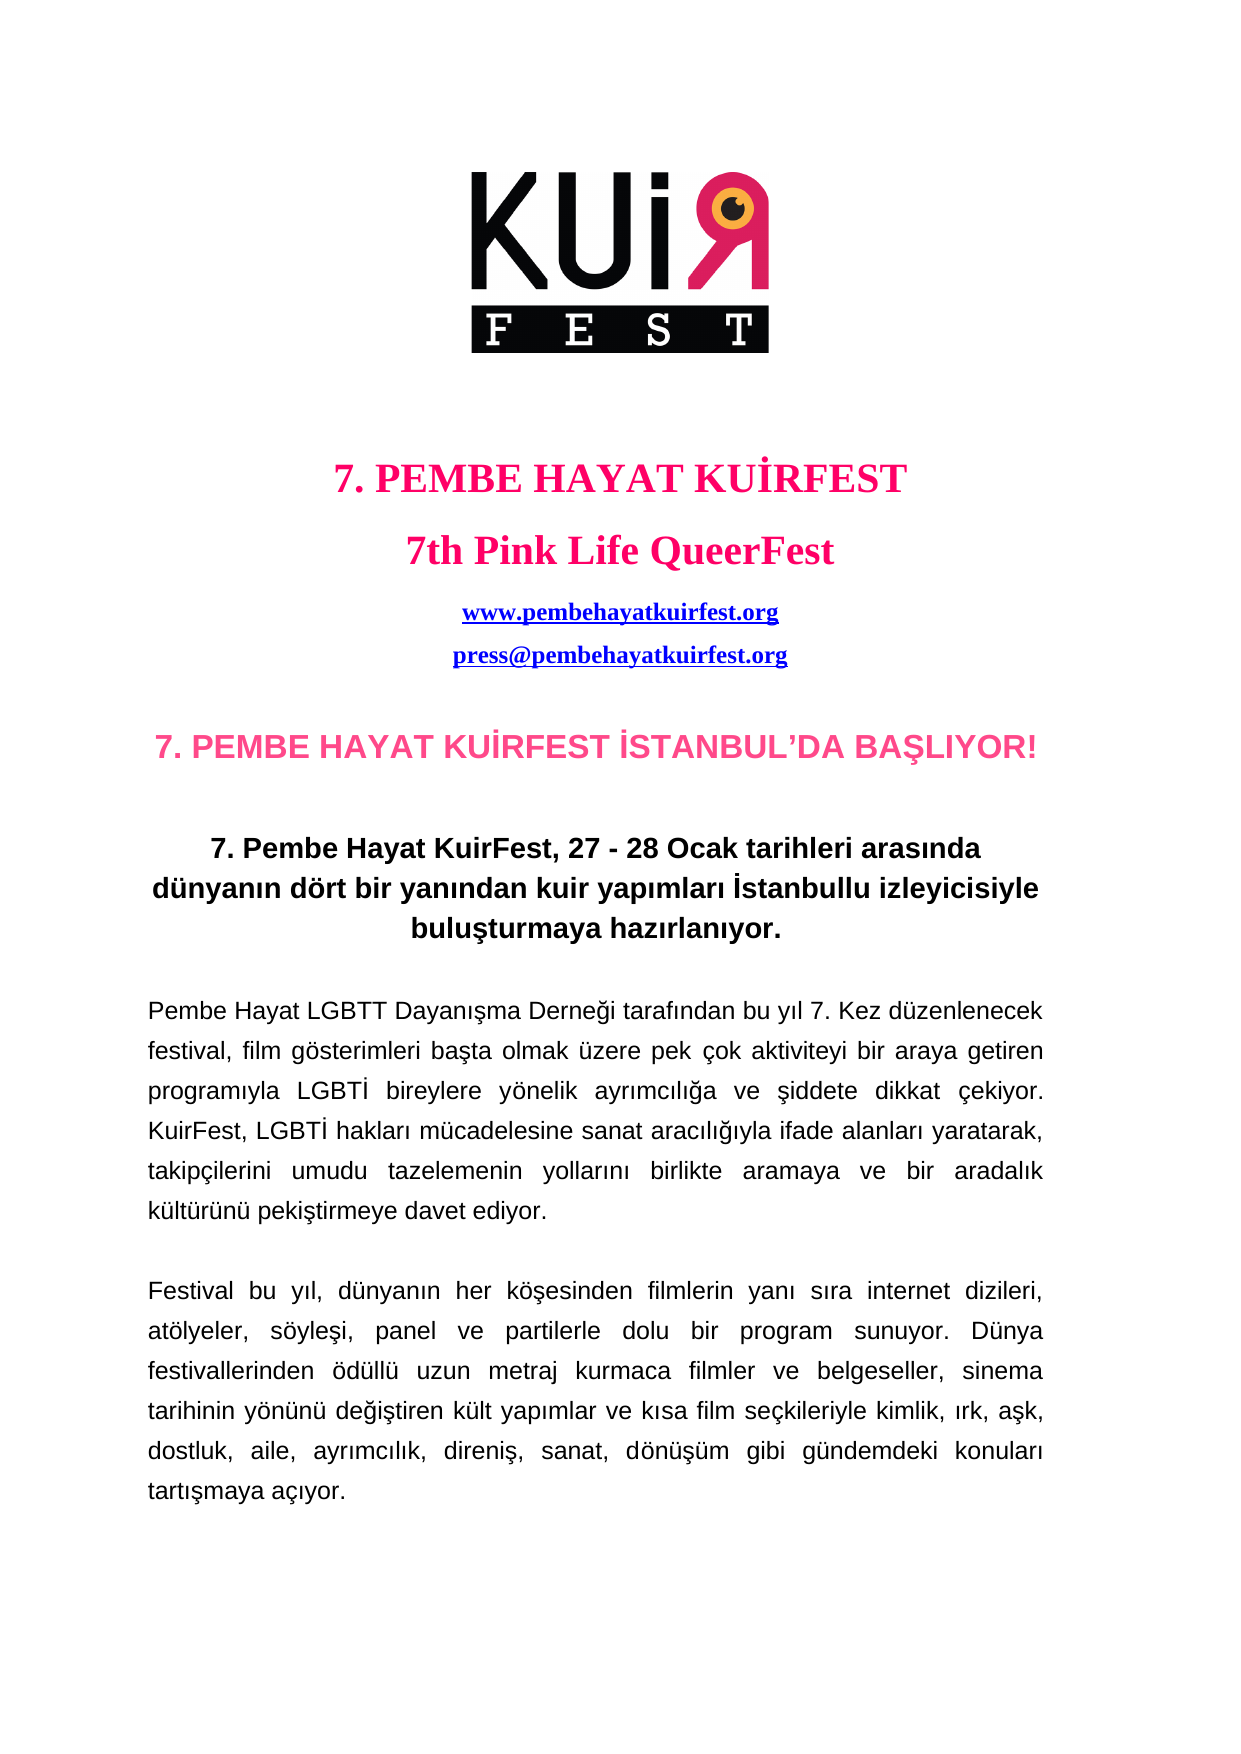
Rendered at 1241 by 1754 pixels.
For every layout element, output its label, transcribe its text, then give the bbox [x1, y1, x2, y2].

text press@pembehayatkuirfest.org [148, 641, 1093, 669]
text 7. Pembe Hayat KuirFest, 27 - 28 Ocak tarihleri arasında dünyanın dört bir yanından kuir yapımları İstanbullu izleyicisiyle buluşturmaya hazırlanıyor. [148, 824, 1044, 944]
text Festival bu yıl, dünyanın her köşesinden filmlerin yanı sıra internet dizileri, atölyeler, söyleşi, panel ve partilerle dolu bir program sunuyor. Dünya festivallerinden ödüllü uzun metraj kurmaca filmler ve belgeseller, sinema tarihinin yönünü değiştiren kült yapımlar ve kısa film seçkileriyle kimlik, ırk, aşk, dostluk, aile, ayrımcılık, direniş, sanat, dönüşüm gibi gündemdeki konuları tartışmaya açıyor. [148, 1264, 1044, 1504]
text www.pembehayatkuirfest.org [148, 597, 1093, 626]
picture [471, 172, 769, 353]
text 7th Pink Life QueerFest [148, 526, 1093, 573]
text Pembe Hayat LGBTT Dayanışma Derneği tarafından bu yıl 7. Kez düzenlenecek festival, film gösterimleri başta olmak üzere pek çok aktiviteyi bir araya getiren programıyla LGBTİ bireylere yönelik ayrımcılığa ve şiddete dikkat çekiyor. KuirFest, LGBTİ hakları mücadelesine sanat aracılığıyla ifade alanları yaratarak, takipçilerini umudu tazelemenin yollarını birlikte aramaya ve bir aradalık kültürünü pekiştirmeye davet ediyor. [148, 984, 1044, 1224]
text 7. PEMBE HAYAT KUİRFEST [148, 454, 1093, 502]
text 7. PEMBE HAYAT KUİRFEST İSTANBUL’DA BAŞLIYOR! [148, 727, 1044, 765]
